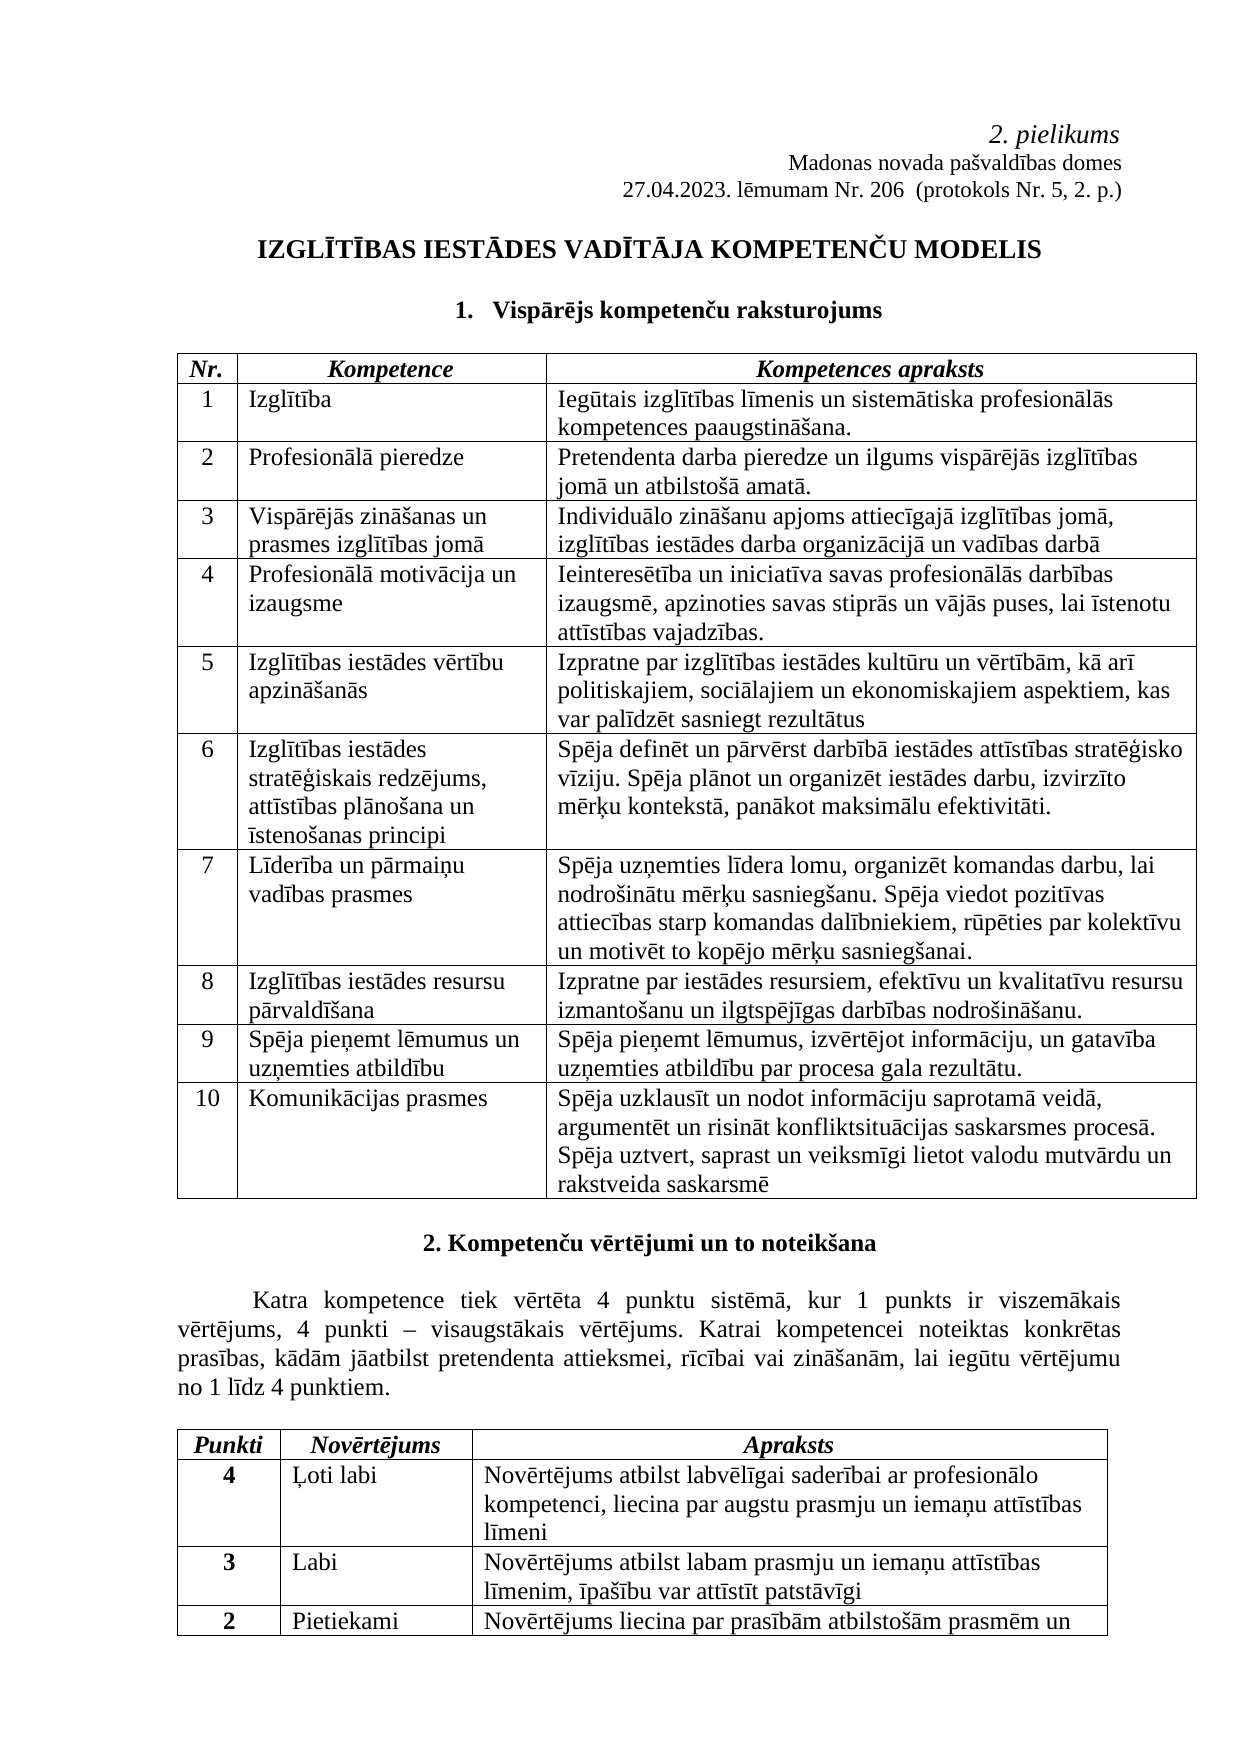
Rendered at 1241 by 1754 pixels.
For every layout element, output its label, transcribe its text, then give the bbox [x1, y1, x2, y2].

table_cell Izglītība [238, 384, 546, 441]
table_cell Spēja uzņemties līdera lomu, organizēt komandas darbu, lai nodrošinātu mērķu sasniegšanu. Spēja viedot pozitīvas attiecības starp komandas dalībniekiem, rūpēties par kolektīvu un motivēt to kopējo mērķu sasniegšanai. [547, 850, 1196, 965]
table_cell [473, 1606, 1107, 1634]
table_cell 5 [178, 647, 237, 733]
table_cell Ļoti labi [281, 1460, 472, 1546]
list Vispārējs kompetenču raksturojums [215, 295, 1122, 324]
table_cell Izpratne par izglītības iestādes kultūru un vērtībām, kā arī politiskajiem, sociālajiem un ekonomiskajiem aspektiem, kas var palīdzēt sasniegt rezultātus [547, 647, 1196, 733]
table_cell Spēja definēt un pārvērst darbībā iestādes attīstības stratēģisko vīziju. Spēja plānot un organizēt iestādes darbu, izvirzīto mērķu kontekstā, panākot maksimālu efektivitāti. [547, 734, 1196, 849]
table_cell Izglītības iestādes resursu pārvaldīšana [238, 966, 546, 1023]
text Katra kompetence tiek vērtēta 4 punktu sistēmā, kur 1 punkts ir viszemākais vērtējums, 4 punkti – visaugstākais vērtējums. Katrai kompetencei noteiktas konkrētas prasības, kādām jāatbilst pretendenta attieksmei, rīcībai vai zināšanām, lai iegūtu vērtējumu no 1 līdz 4 punktiem. [177, 1285, 1122, 1400]
table_header Apraksts [473, 1430, 1107, 1459]
table_cell Pretendenta darba pieredze un ilgums vispārējās izglītības jomā un atbilstošā amatā. [547, 442, 1196, 500]
table_cell Vispārējās zināšanas un prasmes izglītības jomā [238, 501, 546, 558]
table_cell Individuālo zināšanu apjoms attiecīgajā izglītības jomā, izglītības iestādes darba organizācijā un vadības darbā [547, 501, 1196, 558]
table_cell Spēja pieņemt lēmumus un uzņemties atbildību [238, 1025, 546, 1082]
table_cell Izpratne par iestādes resursiem, efektīvu un kvalitatīvu resursu izmantošanu un ilgtspējīgas darbības nodrošināšanu. [547, 966, 1196, 1023]
table_cell Novērtējums atbilst labvēlīgai saderībai ar profesionālo kompetenci, liecina par augstu prasmju un iemaņu attīstības līmeni [473, 1460, 1107, 1546]
table_cell 4 [178, 1460, 280, 1546]
table_cell 9 [178, 1025, 237, 1082]
table_cell Novērtējums atbilst labam prasmju un iemaņu attīstības līmenim, īpašību var attīstīt patstāvīgi [473, 1547, 1107, 1605]
table_cell Spēja pieņemt lēmumus, izvērtējot informāciju, un gatavība uzņemties atbildību par procesa gala rezultātu. [547, 1025, 1196, 1082]
table_header Kompetence [238, 354, 546, 383]
table_cell Komunikācijas prasmes [238, 1083, 546, 1198]
table_header Nr. [178, 354, 237, 383]
table_cell 8 [178, 966, 237, 1023]
table_cell Iegūtais izglītības līmenis un sistemātiska profesionālās kompetences paaugstināšana. [547, 384, 1196, 441]
table_cell Profesionālā motivācija un izaugsme [238, 559, 546, 646]
table_cell 2 [178, 1606, 280, 1634]
table_header Kompetences apraksts [547, 354, 1196, 383]
table_cell Izglītības iestādes stratēģiskais redzējums, attīstības plānošana un īstenošanas principi [238, 734, 546, 849]
table_cell Izglītības iestādes vērtību apzināšanās [238, 647, 546, 733]
table_cell 1 [178, 384, 237, 441]
table_cell Līderība un pārmaiņu vadības prasmes [238, 850, 546, 965]
text 2. Kompetenču vērtējumi un to noteikšana [177, 1228, 1122, 1257]
text 27.04.2023. lēmumam Nr. 206 (protokols Nr. 5, 2. p.) [177, 176, 1122, 202]
text Madonas novada pašvaldības domes [177, 149, 1122, 176]
text IZGLĪTĪBAS IESTĀDES VADĪTĀJA KOMPETENČU MODELIS [177, 233, 1122, 264]
table_cell Labi [281, 1547, 472, 1605]
table_cell Ieinteresētība un iniciatīva savas profesionālās darbības izaugsmē, apzinoties savas stiprās un vājās puses, lai īstenotu attīstības vajadzības. [547, 559, 1196, 646]
table_cell 4 [178, 559, 237, 646]
table_header Punkti [178, 1430, 280, 1459]
table_cell 2 [178, 442, 237, 500]
table_cell 10 [178, 1083, 237, 1198]
table_header Novērtējums [281, 1430, 472, 1459]
text 2. pielikums [177, 118, 1122, 149]
table_cell Spēja uzklausīt un nodot informāciju saprotamā veidā, argumentēt un risināt konfliktsituācijas saskarsmes procesā. Spēja uztvert, saprast un veiksmīgi lietot valodu mutvārdu un rakstveida saskarsmē [547, 1083, 1196, 1198]
table_cell 7 [178, 850, 237, 965]
table_cell 6 [178, 734, 237, 849]
table_cell 3 [178, 501, 237, 558]
table_cell 3 [178, 1547, 280, 1605]
table_cell Profesionālā pieredze [238, 442, 546, 500]
table_cell Pietiekami [281, 1606, 472, 1634]
